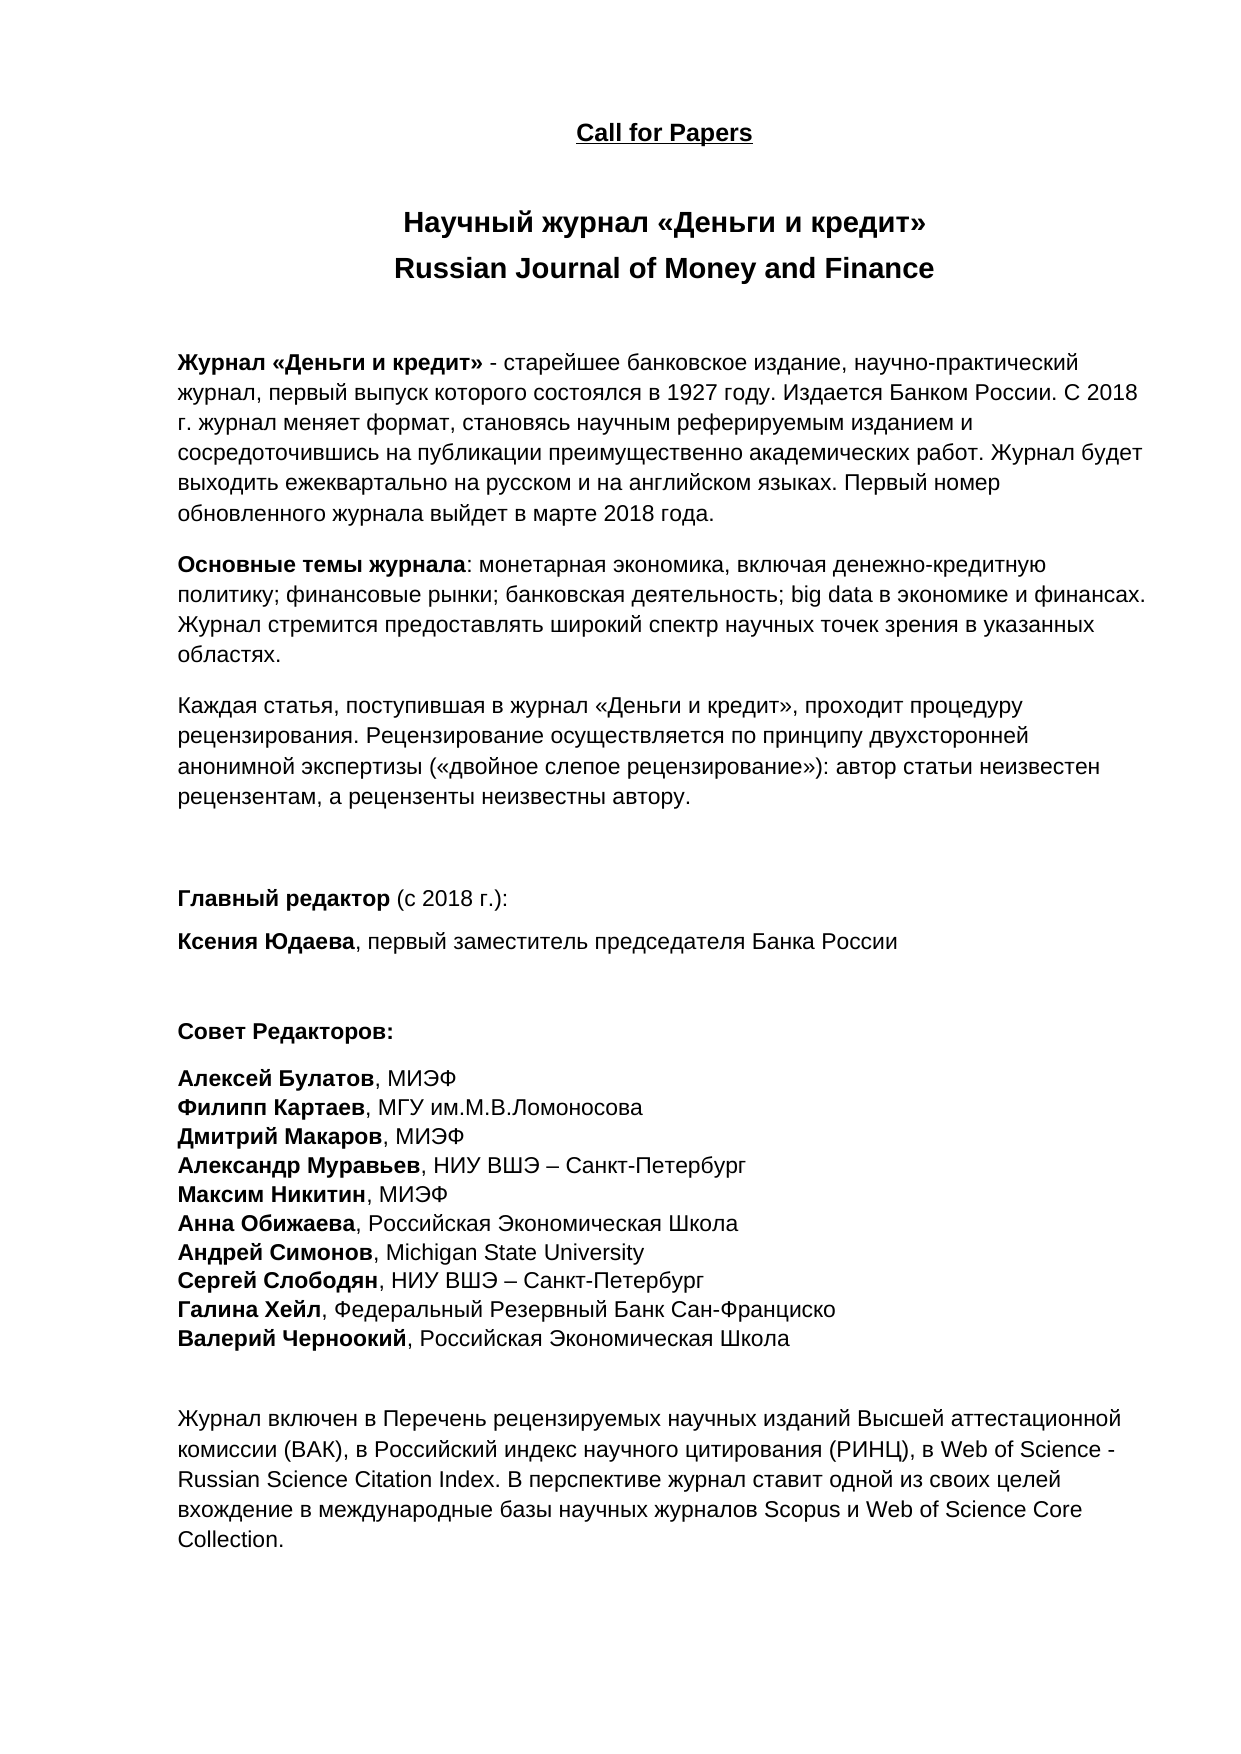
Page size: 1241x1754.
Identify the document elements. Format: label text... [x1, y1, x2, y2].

text Филипп Картаев, МГУ им.М.В.Ломоносова [177, 1094, 1152, 1120]
text Андрей Симонов, Michigan State University [177, 1238, 1152, 1265]
text Галина Хейл, Федеральный Резервный Банк Сан-Франциско [177, 1296, 1152, 1323]
text Журнал включен в Перечень рецензируемых научных изданий Высшей аттестационной комиссии (ВАК), в Российский индекс научного цитирования (РИНЦ), в Web of Science - Russian Science Citation Index. В перспективе журнал ставит одной из своих целей вхождение в международные базы научных журналов Scopus и Web of Science Core Collection. [177, 1405, 1152, 1553]
text Алексей Булатов, МИЭФ [177, 1065, 1152, 1091]
text Александр Муравьев, НИУ ВШЭ – Санкт-Петербург [177, 1152, 1152, 1178]
text Каждая статья, поступившая в журнал «Деньги и кредит», проходит процедуру рецензирования. Рецензирование осуществляется по принципу двухсторонней анонимной экспертизы («двойное слепое рецензирование»): автор статьи неизвестен рецензентам, а рецензенты неизвестны автору. [177, 692, 1152, 809]
text Валерий Черноокий, Российская Экономическая Школа [177, 1325, 1152, 1352]
text Совет Редакторов: [177, 1018, 1152, 1044]
text Научный журнал «Деньги и кредит» [177, 205, 1152, 239]
text Call for Papers [177, 118, 1152, 147]
text Сергей Слободян, НИУ ВШЭ – Санкт-Петербург [177, 1267, 1152, 1294]
text Журнал «Деньги и кредит» - старейшее банковское издание, научно-практический журнал, первый выпуск которого состоялся в 1927 году. Издается Банком России. С 2018 г. журнал меняет формат, становясь научным реферируемым изданием и сосредоточившись на публикации преимущественно академических работ. Журнал будет выходить ежеквартально на русском и на английском языках. Первый номер обновленного журнала выйдет в марте 2018 года. [177, 348, 1152, 526]
text Ксения Юдаева, первый заместитель председателя Банка России [177, 928, 1152, 954]
text Russian Journal of Money and Finance [177, 251, 1152, 285]
text Основные темы журнала: монетарная экономика, включая денежно-кредитную политику; финансовые рынки; банковская деятельность; big data в экономике и финансах. Журнал стремится предоставлять широкий спектр научных точек зрения в указанных областях. [177, 551, 1152, 668]
text Главный редактор (с 2018 г.): [177, 885, 1152, 911]
text Анна Обижаева, Российская Экономическая Школа [177, 1209, 1152, 1236]
text Дмитрий Макаров, МИЭФ [177, 1123, 1152, 1149]
text Максим Никитин, МИЭФ [177, 1181, 1152, 1207]
